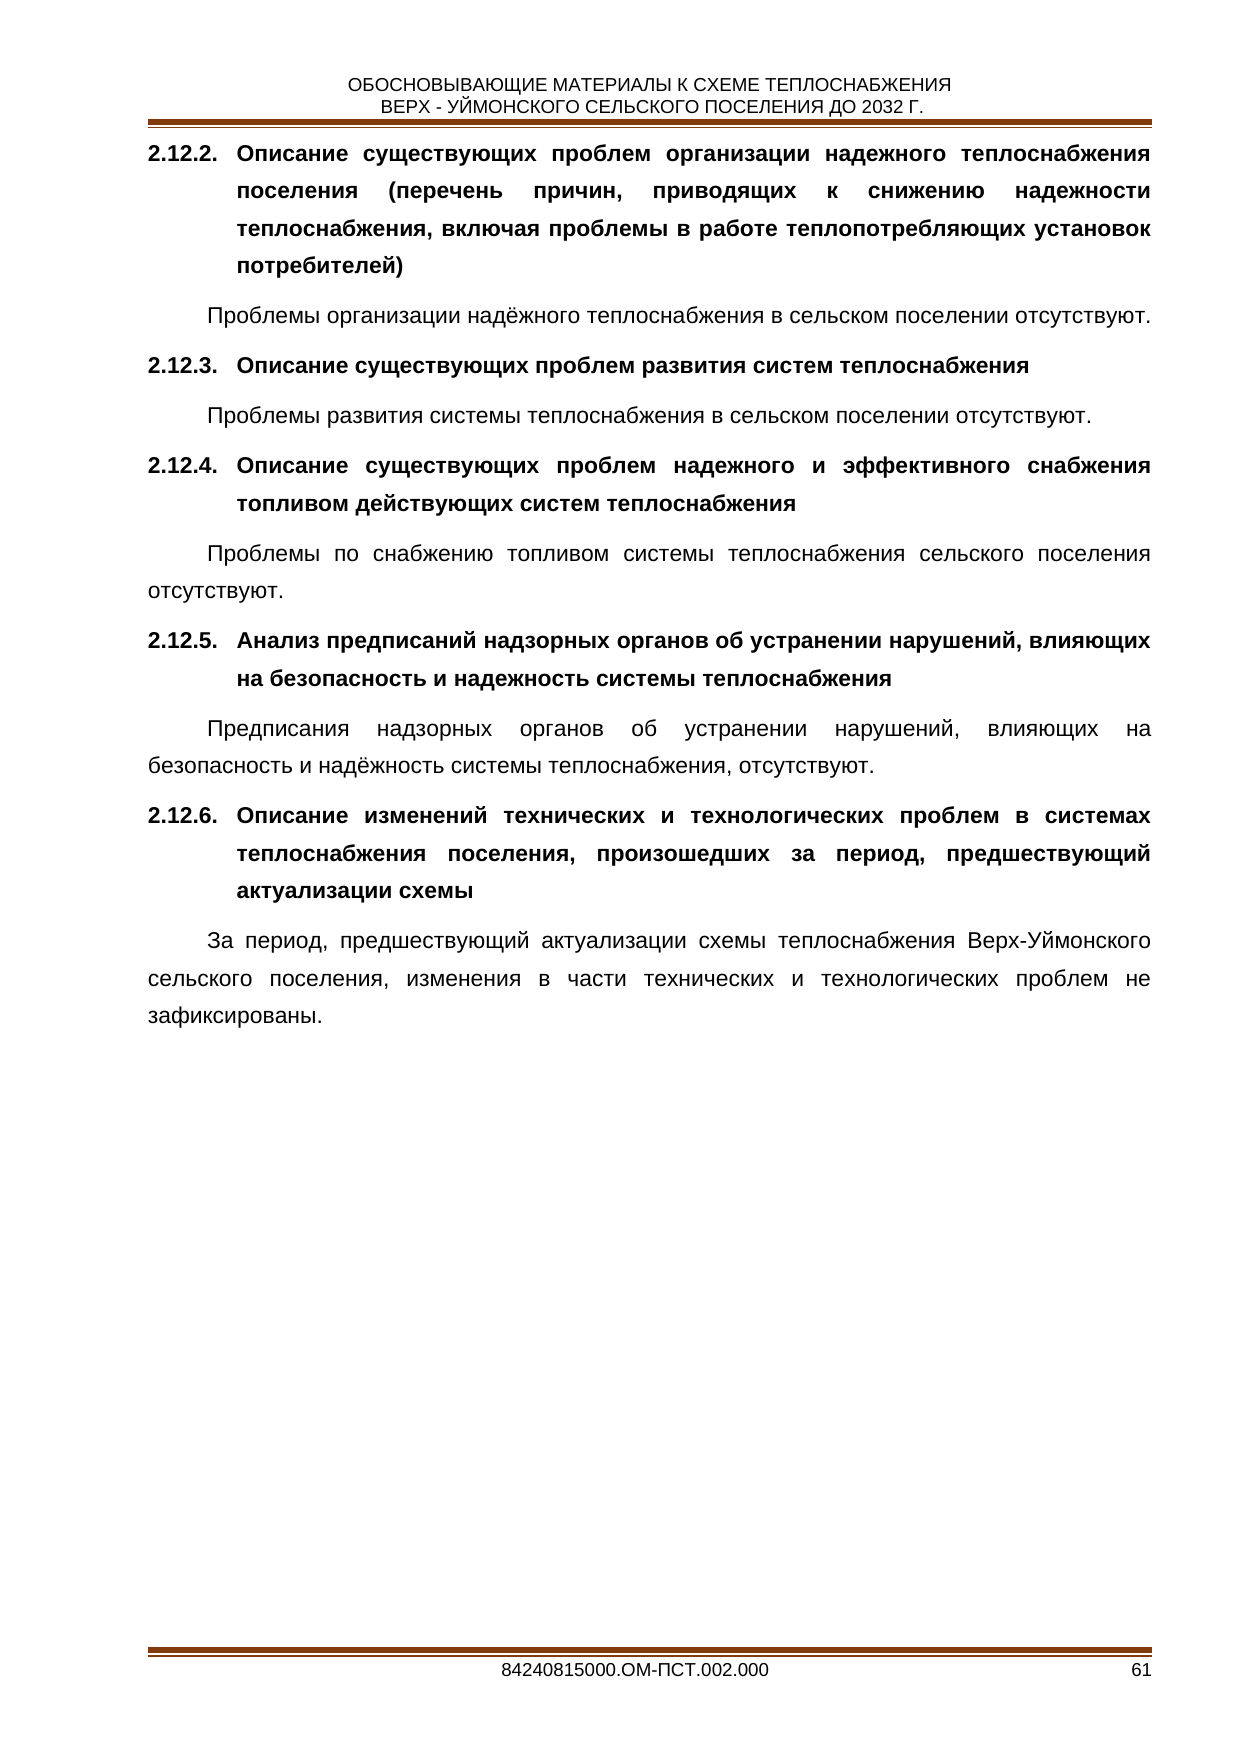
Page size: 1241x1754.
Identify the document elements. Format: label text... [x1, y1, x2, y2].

text Анализ предписаний надзорных органов об устранении нарушений, влияющих на безопасность и надежность системы теплоснабжения [148, 616, 1152, 691]
text Описание существующих проблем развития систем теплоснабжения [148, 341, 1152, 378]
text Предписания надзорных органов об устранении нарушений, влияющих на безопасность и надёжность системы теплоснабжения, отсутствуют. [148, 703, 1152, 778]
text Описание существующих проблем надежного и эффективного снабжения топливом действующих систем теплоснабжения [148, 441, 1152, 516]
text Проблемы развития системы теплоснабжения в сельском поселении отсутствуют. [148, 391, 1152, 428]
text Описание изменений технических и технологических проблем в системах теплоснабжения поселения, произошедших за период, предшествующий актуализации схемы [148, 791, 1152, 903]
text Описание существующих проблем организации надежного теплоснабжения поселения (перечень причин, приводящих к снижению надежности теплоснабжения, включая проблемы в работе теплопотребляющих установок потребителей) [148, 128, 1152, 278]
text Проблемы организации надёжного теплоснабжения в сельском поселении отсутствуют. [148, 291, 1152, 328]
text За период, предшествующий актуализации схемы теплоснабжения Верх-Уймонского сельского поселения, изменения в части технических и технологических проблем не зафиксированы. [148, 916, 1152, 1028]
text Проблемы по снабжению топливом системы теплоснабжения сельского поселения отсутствуют. [148, 528, 1152, 603]
